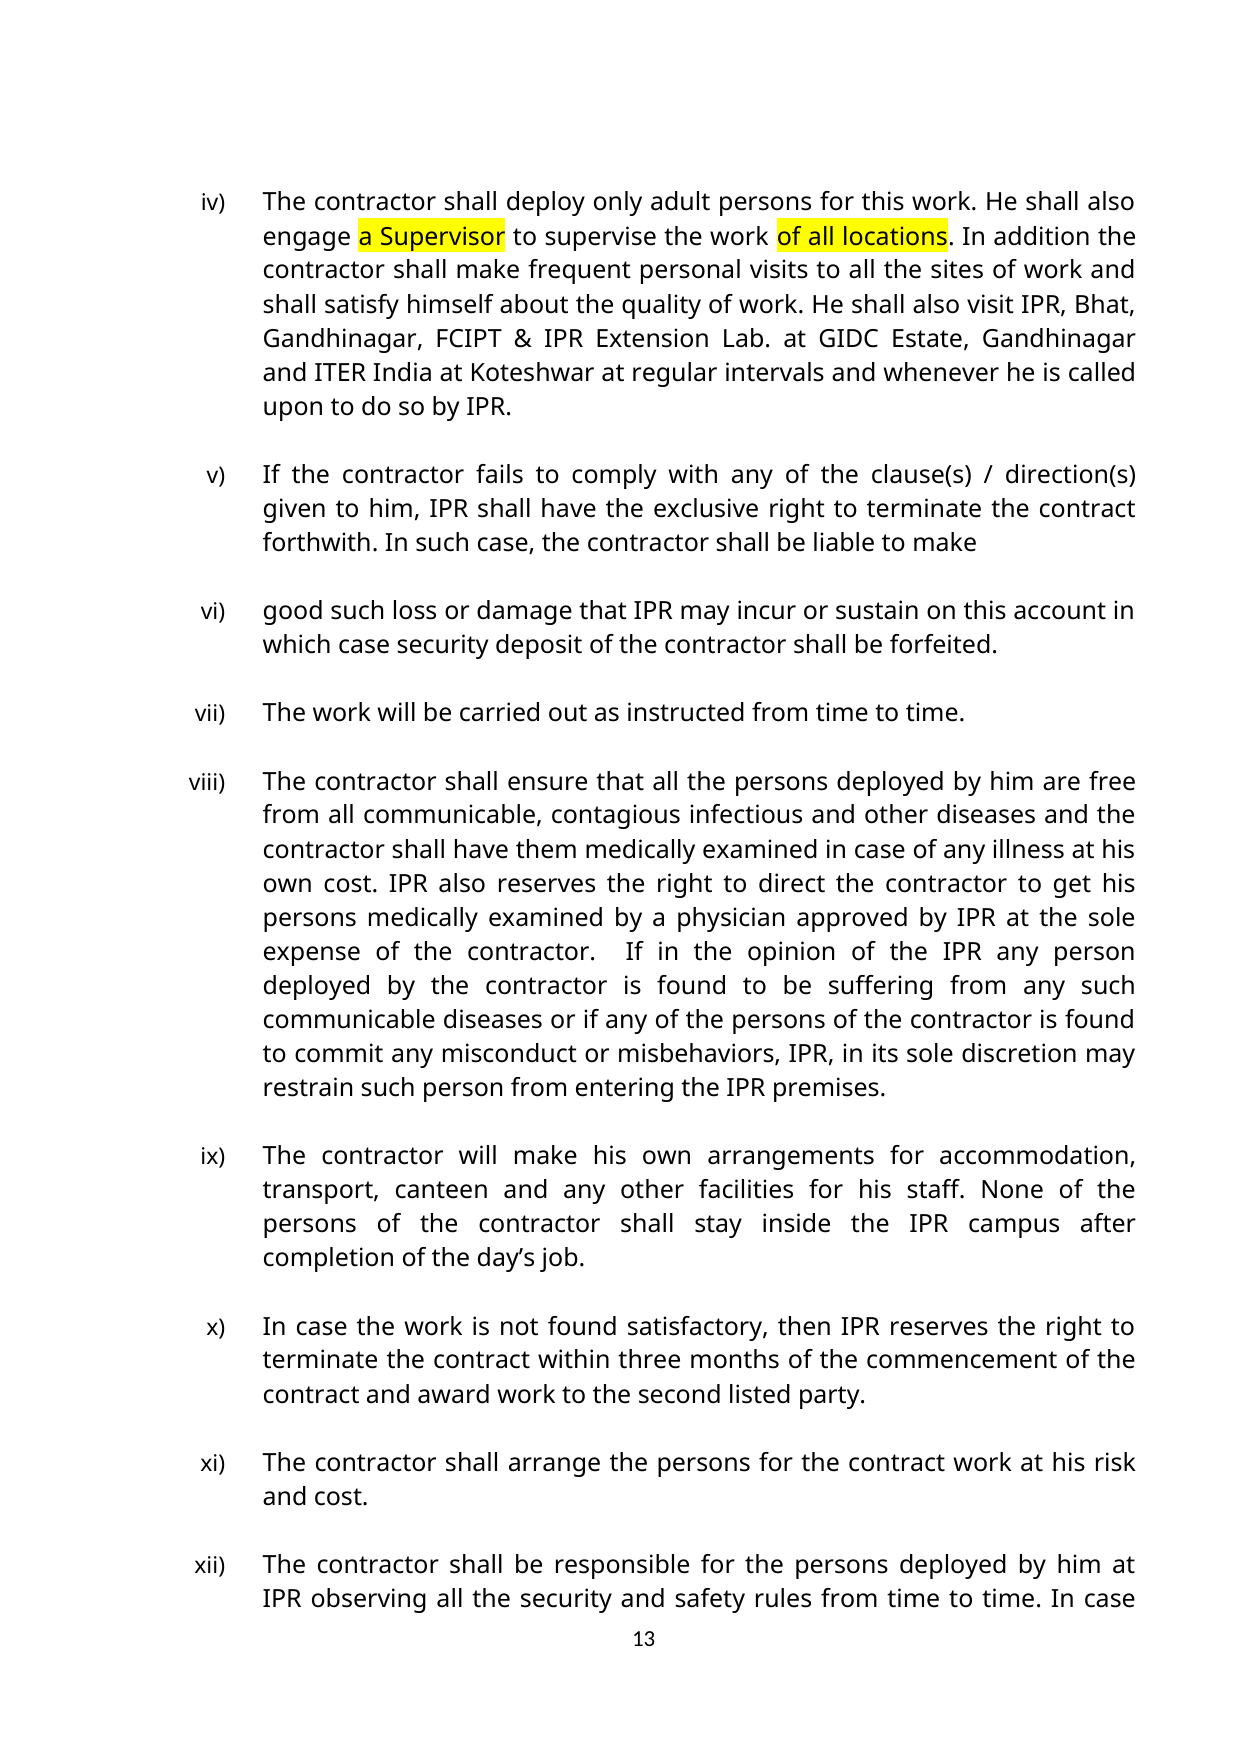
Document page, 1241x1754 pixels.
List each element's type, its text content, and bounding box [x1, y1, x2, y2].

list The work will be carried out as instructed from time to time. [225, 695, 1137, 729]
list If the contractor fails to comply with any of the clause(s) / direction(s) given to him, IPR shall have the exclusive right to terminate the contract forthwith. In such case, the contractor shall be liable to make [225, 457, 1137, 559]
list The contractor will make his own arrangements for accommodation, transport, canteen and any other facilities for his staff. None of the persons of the contractor shall stay inside the IPR campus after completion of the day’s job. [225, 1138, 1137, 1274]
list The contractor shall deploy only adult persons for this work. He shall also engage a Supervisor to supervise the work of all locations. In addition the contractor shall make frequent personal visits to all the sites of work and shall satisfy himself about the quality of work. He shall also visit IPR, Bhat, Gandhinagar, FCIPT & IPR Extension Lab. at GIDC Estate, Gandhinagar and ITER India at Koteshwar at regular intervals and whenever he is called upon to do so by IPR. [225, 184, 1137, 422]
list The contractor shall ensure that all the persons deployed by him are free from all communicable, contagious infectious and other diseases and the contractor shall have them medically examined in case of any illness at his own cost. IPR also reserves the right to direct the contractor to get his persons medically examined by a physician approved by IPR at the sole expense of the contractor. If in the opinion of the IPR any person deployed by the contractor is found to be suffering from any such communicable diseases or if any of the persons of the contractor is found to commit any misconduct or misbehaviors, IPR, in its sole discretion may restrain such person from entering the IPR premises. [225, 763, 1137, 1104]
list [225, 1547, 1137, 1615]
list The contractor shall arrange the persons for the contract work at his risk and cost. [225, 1444, 1137, 1512]
list good such loss or damage that IPR may incur or sustain on this account in which case security deposit of the contractor shall be forfeited. [225, 593, 1137, 661]
list In case the work is not found satisfactory, then IPR reserves the right to terminate the contract within three months of the commencement of the contract and award work to the second listed party. [225, 1308, 1137, 1410]
